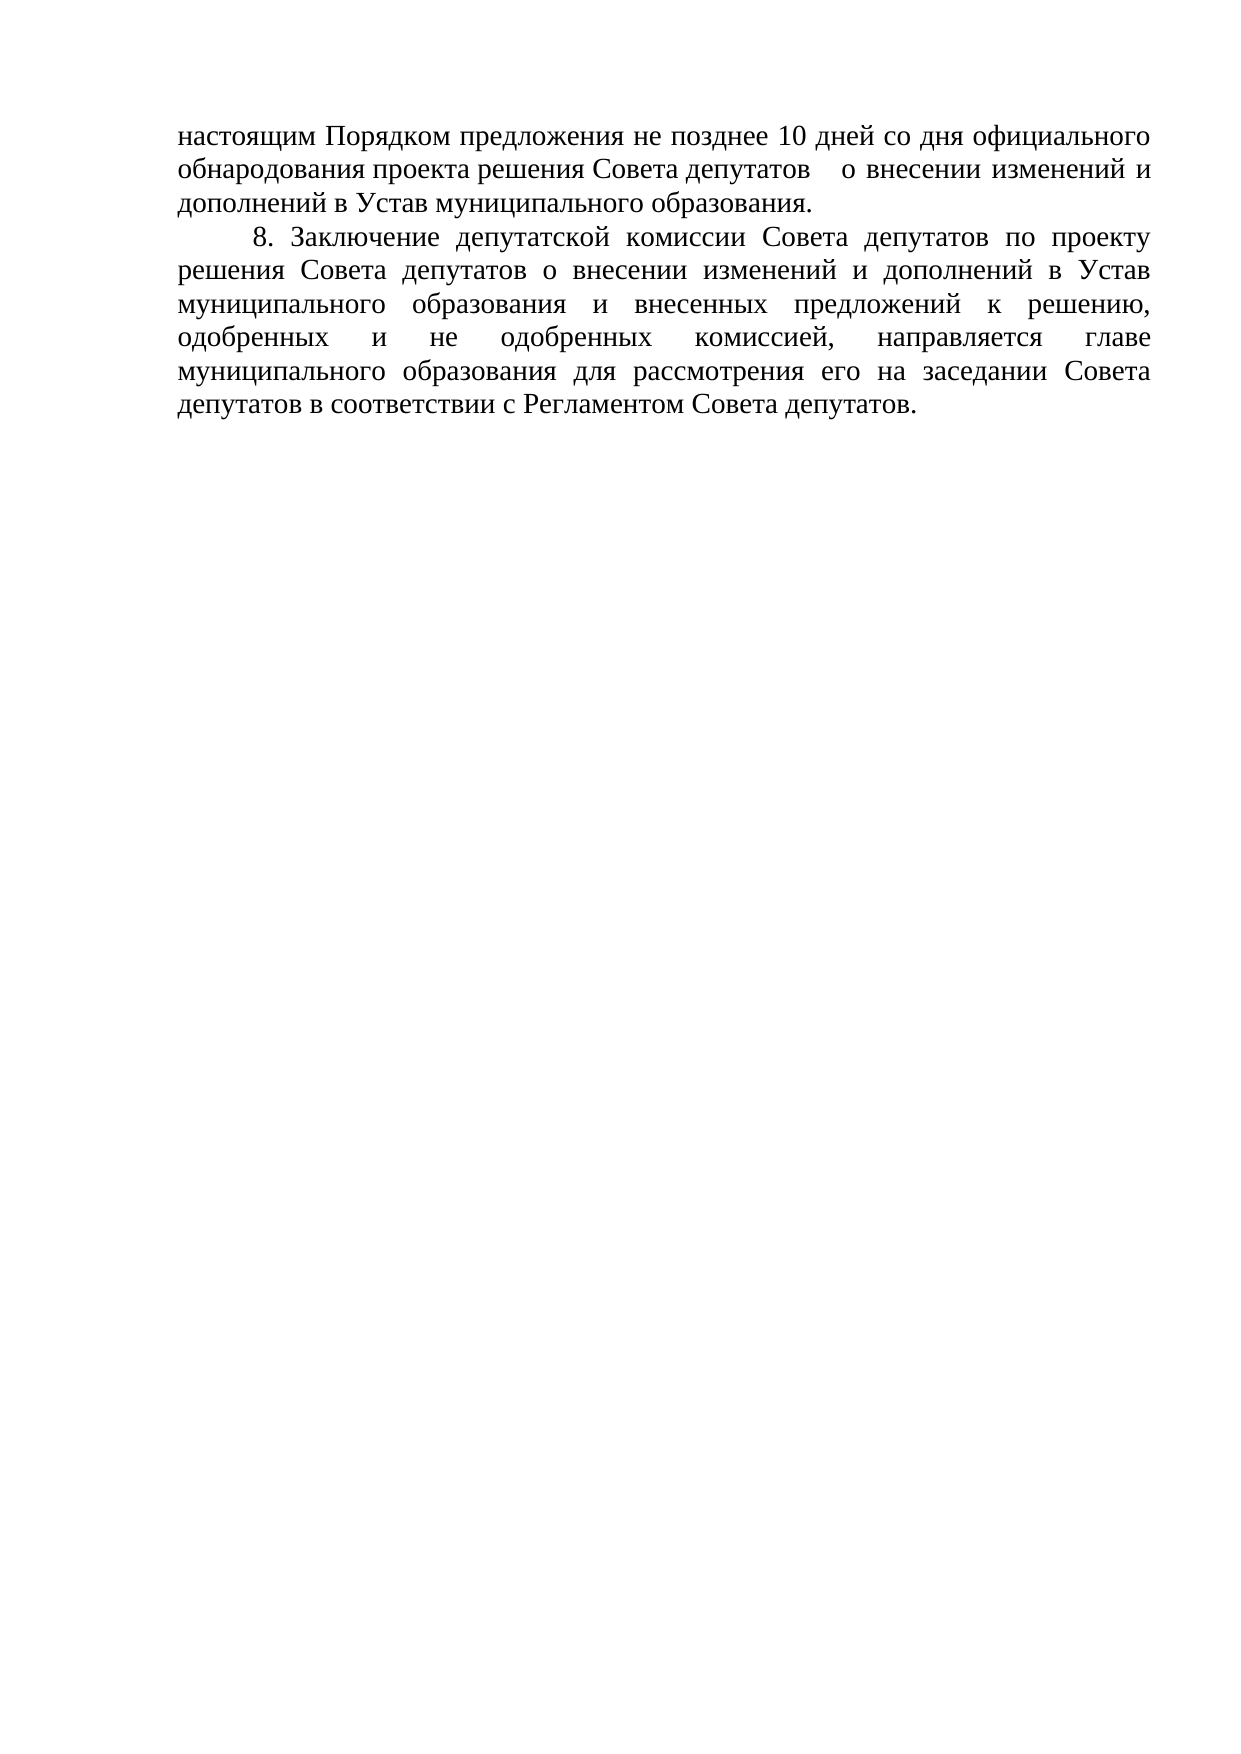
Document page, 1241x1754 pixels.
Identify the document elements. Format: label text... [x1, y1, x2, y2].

text 8. Заключение депутатской комиссии Совета депутатов по проекту решения Совета депутатов о внесении изменений и дополнений в Устав муниципального образования и внесенных предложений к решению, одобренных и не одобренных комиссией, направляется главе муниципального образования для рассмотрения его на заседании Совета депутатов в соответствии с Регламентом Совета депутатов. [177, 219, 1152, 420]
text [177, 118, 1152, 219]
